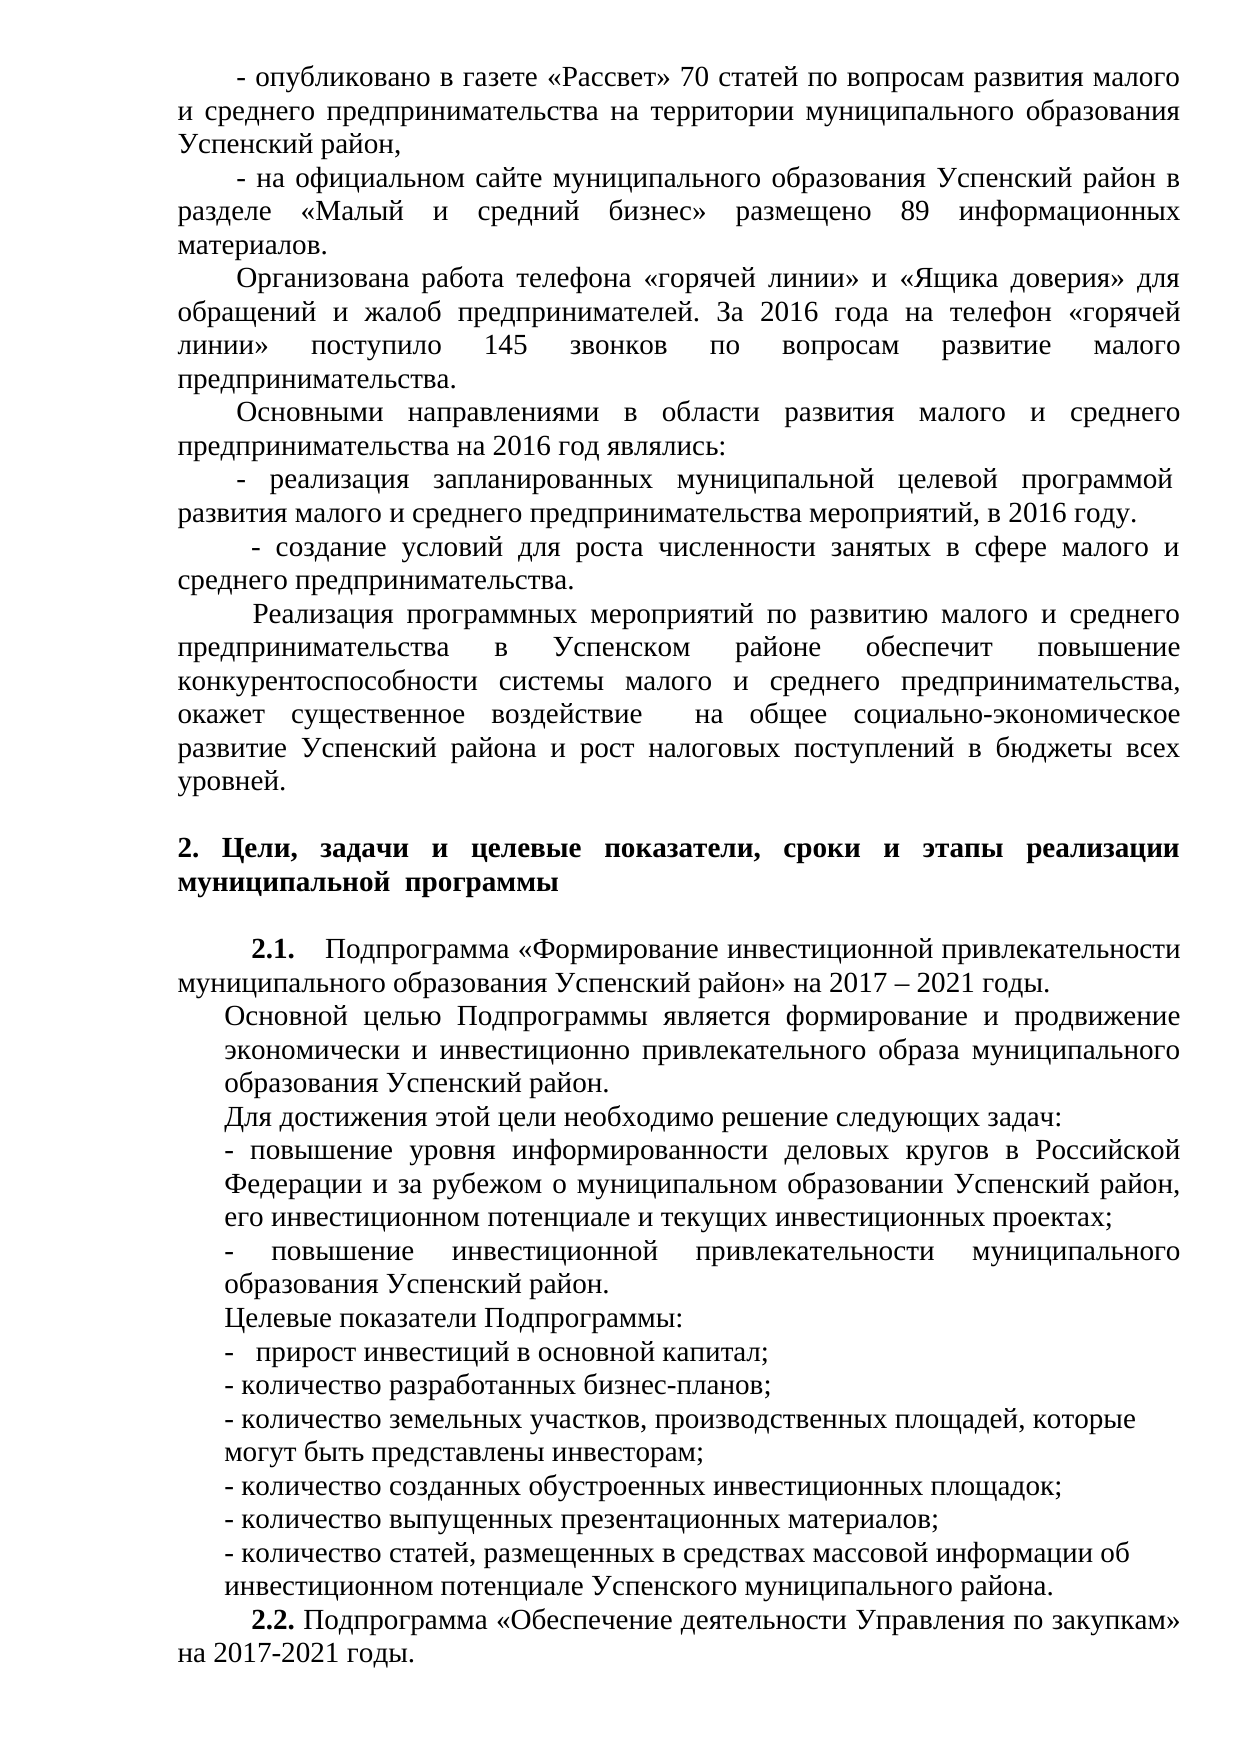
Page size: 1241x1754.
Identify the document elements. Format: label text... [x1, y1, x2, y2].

list - прирост инвестиций в основной капитал; [224, 1334, 1181, 1367]
list Подпрограмма «Формирование инвестиционной привлекательности муниципального образования Успенский район» на 2017 – 2021 годы. [177, 931, 1181, 998]
list - количество статей, размещенных в средствах массовой информации об инвестиционном потенциале Успенского муниципального района. [224, 1535, 1181, 1602]
text 2. Цели, задачи и целевые показатели, сроки и этапы реализации муниципальной программы [177, 831, 1181, 898]
list - количество выпущенных презентационных материалов; [224, 1501, 1181, 1535]
list - количество созданных обустроенных инвестиционных площадок; [224, 1468, 1181, 1501]
list - повышение инвестиционной привлекательности муниципального образования Успенский район. [224, 1233, 1181, 1300]
text - создание условий для роста численности занятых в сфере малого и среднего предпринимательства. [177, 529, 1181, 596]
list - повышение уровня информированности деловых кругов в Российской Федерации и за рубежом о муниципальном образовании Успенский район, его инвестиционном потенциале и текущих инвестиционных проектах; [224, 1132, 1181, 1233]
text - на официальном сайте муниципального образования Успенский район в разделе «Малый и средний бизнес» размещено 89 информационных материалов. [177, 160, 1181, 260]
list - количество земельных участков, производственных площадей, которые могут быть представлены инвесторам; [224, 1401, 1181, 1468]
text Основными направлениями в области развития малого и среднего предпринимательства на 2016 год являлись: [177, 394, 1181, 462]
list Основной целью Подпрограммы является формирование и продвижение экономически и инвестиционно привлекательного образа муниципального образования Успенский район. [224, 998, 1181, 1099]
text - опубликовано в газете «Рассвет» 70 статей по вопросам развития малого и среднего предпринимательства на территории муниципального образования Успенский район, [177, 59, 1181, 160]
list Для достижения этой цели необходимо решение следующих задач: [224, 1099, 1181, 1132]
list - количество разработанных бизнес-планов; [224, 1367, 1181, 1401]
list Целевые показатели Подпрограммы: [224, 1300, 1181, 1334]
text Реализация программных мероприятий по развитию малого и среднего предпринимательства в Успенском районе обеспечит повышение конкурентоспособности системы малого и среднего предпринимательства, окажет существенное воздействие на общее социально-экономическое развитие Успенский района и рост налоговых поступлений в бюджеты всех уровней. [177, 596, 1181, 797]
text - реализация запланированных муниципальной целевой программой развития малого и среднего предпринимательства мероприятий, в 2016 году. [177, 462, 1181, 529]
text 2.2. Подпрограмма «Обеспечение деятельности Управления по закупкам» на 2017-2021 годы. [177, 1602, 1181, 1669]
text Организована работа телефона «горячей линии» и «Ящика доверия» для обращений и жалоб предпринимателей. За 2016 года на телефон «горячей линии» поступило 145 звонков по вопросам развитие малого предпринимательства. [177, 260, 1181, 394]
